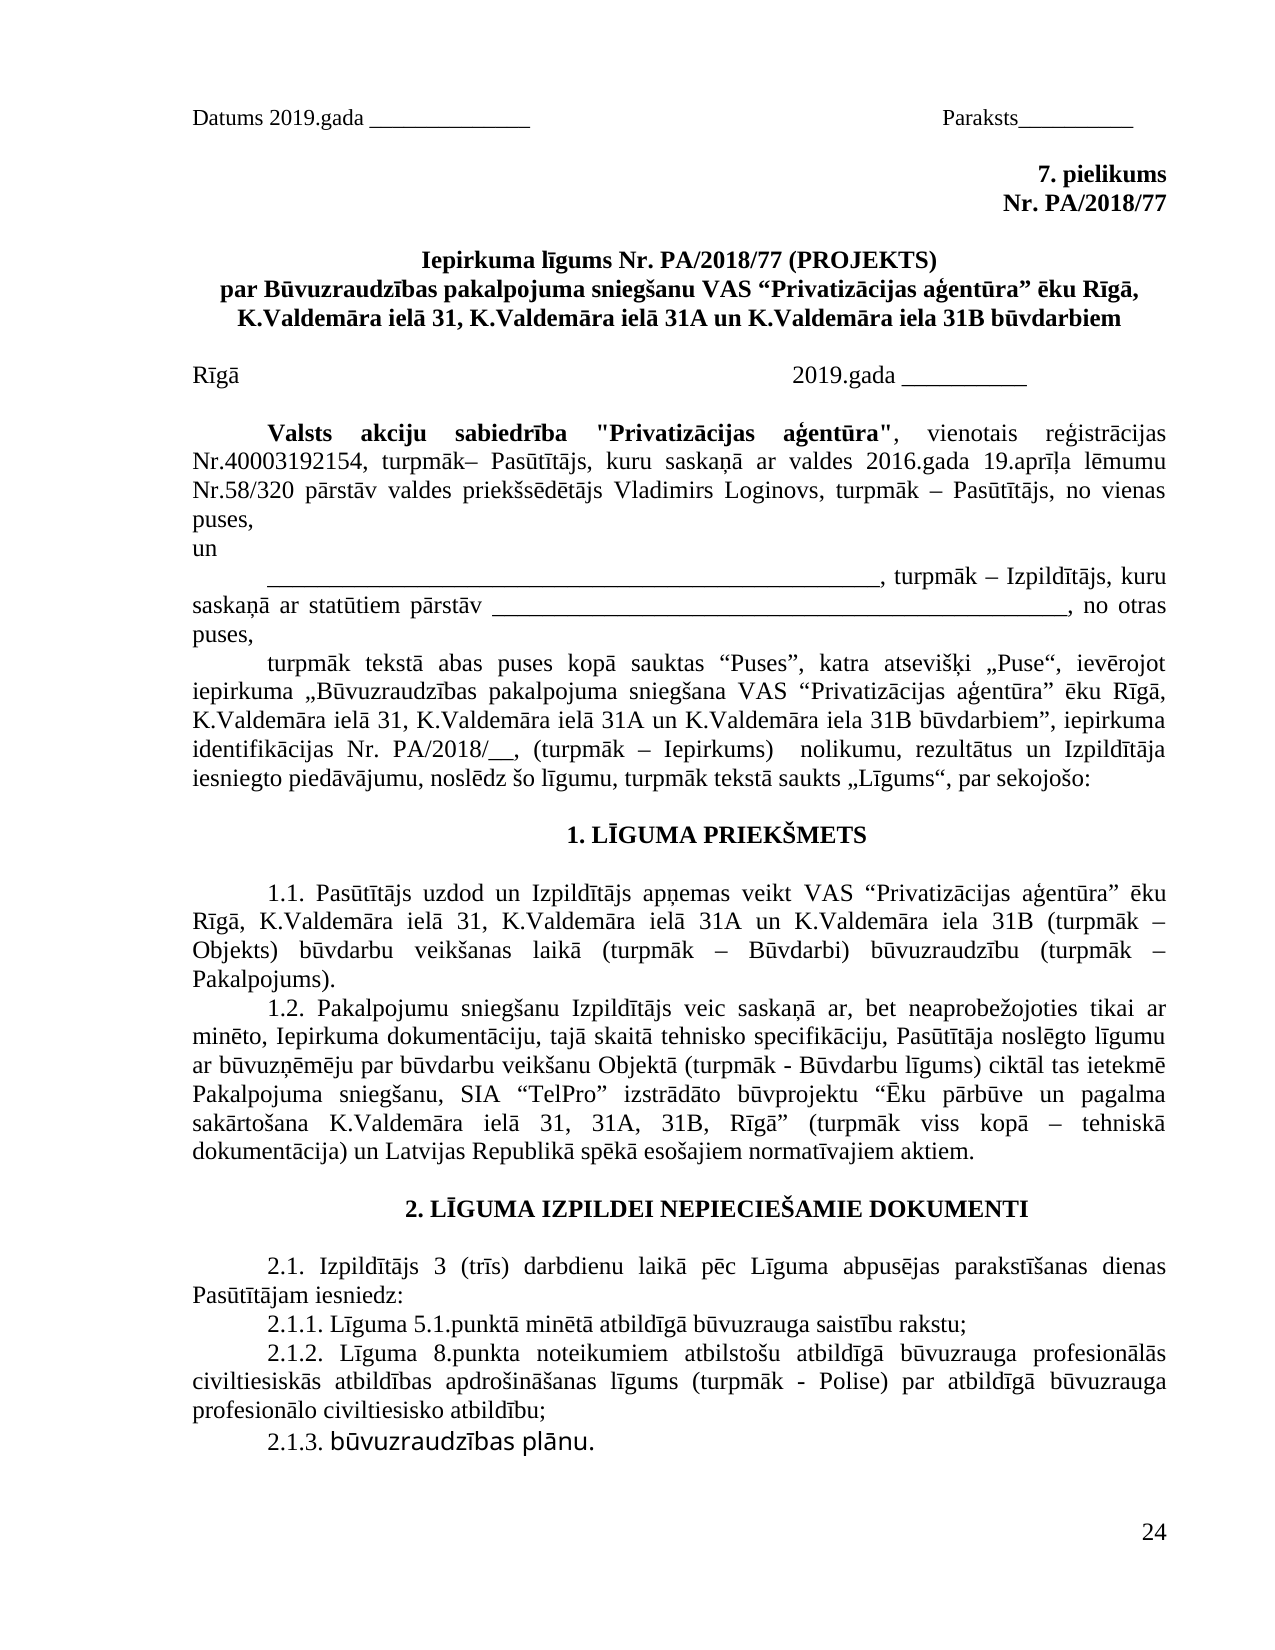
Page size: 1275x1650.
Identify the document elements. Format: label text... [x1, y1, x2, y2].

text 1. LĪGUMA PRIEKŠMETS [192, 820, 1167, 849]
text 1.1. Pasūtītājs uzdod un Izpildītājs apņemas veikt VAS “Privatizācijas aģentūra” ēku Rīgā, K.Valdemāra ielā 31, K.Valdemāra ielā 31A un K.Valdemāra iela 31B (turpmāk – Objekts) būvdarbu veikšanas laikā (turpmāk – Būvdarbi) būvuzraudzību (turpmāk – Pakalpojums). [192, 878, 1167, 993]
text Nr. PA/2018/77 [192, 188, 1167, 216]
text turpmāk tekstā abas puses kopā sauktas “Puses”, katra atsevišķi „Puse“, ievērojot iepirkuma „Būvuzraudzības pakalpojuma sniegšana VAS “Privatizācijas aģentūra” ēku Rīgā, K.Valdemāra ielā 31, K.Valdemāra ielā 31A un K.Valdemāra iela 31B būvdarbiem”, iepirkuma identifikācijas Nr. PA/2018/__, (turpmāk – Iepirkums) nolikumu, rezultātus un Izpildītāja iesniegto piedāvājumu, noslēdz šo līgumu, turpmāk tekstā saukts „Līgums“, par sekojošo: [192, 648, 1167, 791]
text 2.1.2. Līguma 8.punkta noteikumiem atbilstošu atbildīgā būvuzrauga profesionālās civiltiesiskās atbildības apdrošināšanas līgums (turpmāk - Polise) par atbildīgā būvuzrauga profesionālo civiltiesisko atbildību; [192, 1338, 1167, 1424]
text 2.1.1. Līguma 5.1.punktā minētā atbildīgā būvuzrauga saistību rakstu; [192, 1309, 1167, 1338]
title Iepirkuma līgums Nr. PA/2018/77 (PROJEKTS) [192, 245, 1167, 274]
text 7. pielikums [960, 159, 1167, 188]
text 1.2. Pakalpojumu sniegšanu Izpildītājs veic saskaņā ar, bet neaprobežojoties tikai ar minēto, Iepirkuma dokumentāciju, tajā skaitā tehnisko specifikāciju, Pasūtītāja noslēgto līgumu ar būvuzņēmēju par būvdarbu veikšanu Objektā (turpmāk - Būvdarbu līgums) ciktāl tas ietekmē Pakalpojuma sniegšanu, SIA “TelPro” izstrādāto būvprojektu “Ēku pārbūve un pagalma sakārtošana K.Valdemāra ielā 31, 31A, 31B, Rīgā” (turpmāk viss kopā – tehniskā dokumentācija) un Latvijas Republikā spēkā esošajiem normatīvajiem aktiem. [192, 993, 1167, 1165]
text _________________________________________________, turpmāk – Izpildītājs, kuru saskaņā ar statūtiem pārstāv ______________________________________________, no otras puses, [192, 561, 1167, 648]
text 2. LĪGUMA IZPILDEI NEPIECIEŠAMIE DOKUMENTI [192, 1194, 1167, 1223]
text 2.1. Izpildītājs 3 (trīs) darbdienu laikā pēc Līguma abpusējas parakstīšanas dienas Pasūtītājam iesniedz: [192, 1251, 1167, 1309]
title par Būvuzraudzības pakalpojuma sniegšanu VAS “Privatizācijas aģentūra” ēku Rīgā, K.Valdemāra ielā 31, K.Valdemāra ielā 31A un K.Valdemāra iela 31B būvdarbiem [192, 274, 1167, 331]
text Datums 2019.gada ______________ Paraksts__________ [192, 104, 1167, 130]
subtitle Rīgā 2019.gada __________ [192, 360, 1167, 389]
text Valsts akciju sabiedrība "Privatizācijas aģentūra", vienotais reģistrācijas Nr.40003192154, turpmāk– Pasūtītājs, kuru saskaņā ar valdes 2016.gada 19.aprīļa lēmumu Nr.58/320 pārstāv valdes priekšsēdētājs Vladimirs Loginovs, turpmāk – Pasūtītājs, no vienas puses, [192, 418, 1167, 533]
text un [192, 533, 1167, 561]
text 2.1.3. būvuzraudzības plānu. [192, 1424, 1167, 1458]
